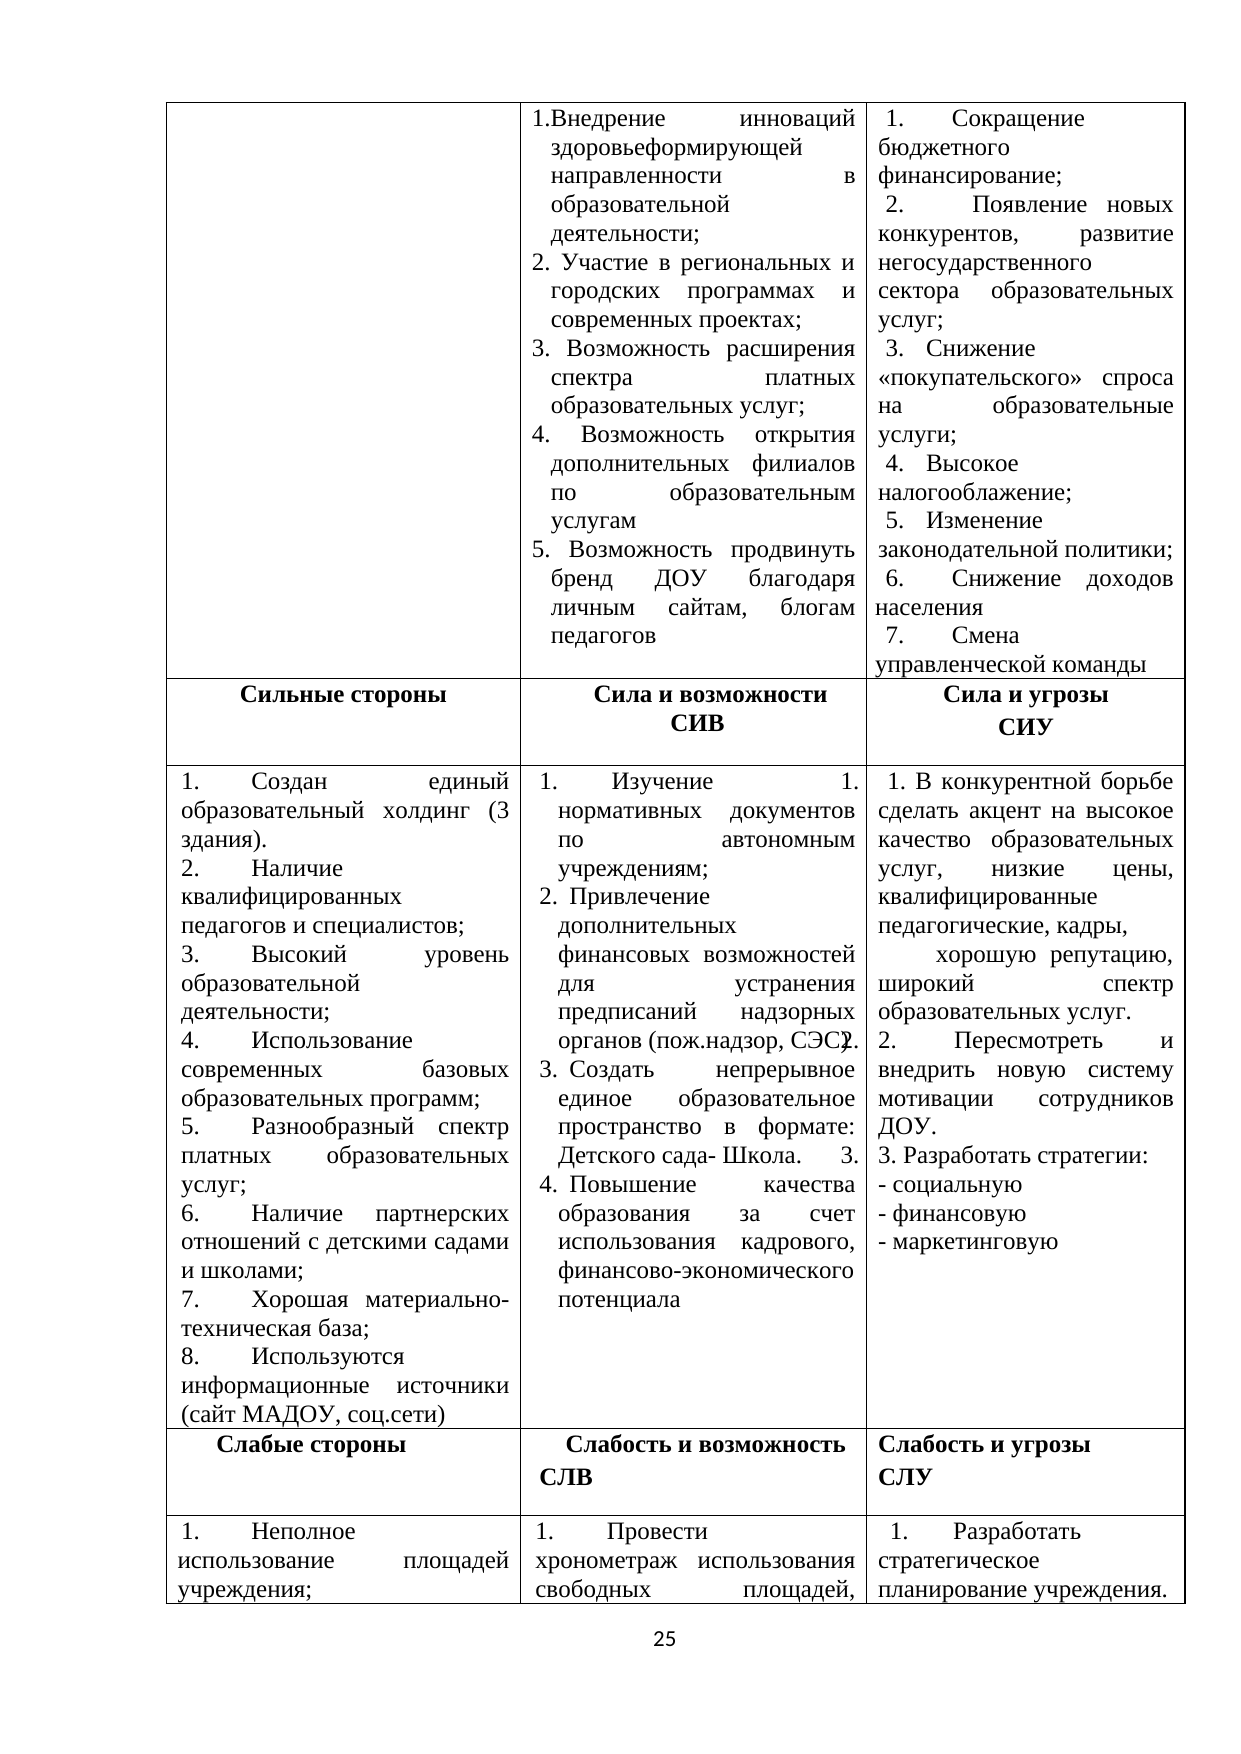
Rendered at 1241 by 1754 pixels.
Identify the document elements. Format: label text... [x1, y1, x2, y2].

table_cell Сила и возможности СИВ [521, 679, 866, 765]
table_cell 1. 1. В конкурентной борьбе сделать акцент на высокое качество образовательных услуг, низкие цены, квалифицированные педагогические, кадры, хорошую репутацию, широкий спектр образовательных услуг. 2. Пересмотреть и внедрить новую систему мотивации сотрудников ДОУ. 3. Разработать стратегии: - социальную - финансовую - маркетинговую [867, 766, 1184, 1428]
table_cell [521, 1516, 866, 1602]
table_cell Сильные стороны [167, 679, 520, 765]
table_cell Слабые стороны [167, 1429, 520, 1515]
table_cell Создан единый образовательный холдинг (3 здания). Наличие квалифицированных педагогов и специалистов; Высокий уровень образовательной деятельности; Использование современных базовых образовательных программ; Разнообразный спектр платных образовательных услуг; Наличие партнерских отношений с детскими садами и школами; Хорошая материально-техническая база; Используются информационные источники (сайт МАДОУ, соц.сети) [167, 766, 520, 1428]
table_cell Сокращение бюджетного финансирование; Появление новых конкурентов, развитие негосударственного сектора образовательных услуг; Снижение «покупательского» спроса на образовательные услуги; Высокое налогооблажение; Изменение законодательной политики; Снижение доходов населения Смена управленческой команды [867, 103, 1184, 678]
table_cell Сила и угрозы СИУ [867, 679, 1184, 765]
table_cell 1.Внедрение инноваций здоровьеформирующей направленности в образовательной деятельности; 2. Участие в региональных и городских программах и современных проектах; 3. Возможность расширения спектра платных образовательных услуг; 4. Возможность открытия дополнительных филиалов по образовательным услугам 5. Возможность продвинуть бренд ДОУ благодаря личным сайтам, блогам педагогов [521, 103, 866, 678]
table_cell Слабость и возможность СЛВ [521, 1429, 866, 1515]
table_header [167, 103, 520, 678]
table_cell Слабость и угрозы СЛУ [867, 1429, 1184, 1515]
table_cell Изучение нормативных документов по автономным учреждениям; Привлечение дополнительных финансовых возможностей для устранения предписаний надзорных органов (пож.надзор, СЭС) Создать непрерывное единое образовательное пространство в формате: Детского сада- Школа. Повышение качества образования за счет использования кадрового, финансово-экономического потенциала [521, 766, 866, 1428]
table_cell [867, 1516, 1184, 1602]
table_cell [167, 1516, 520, 1602]
